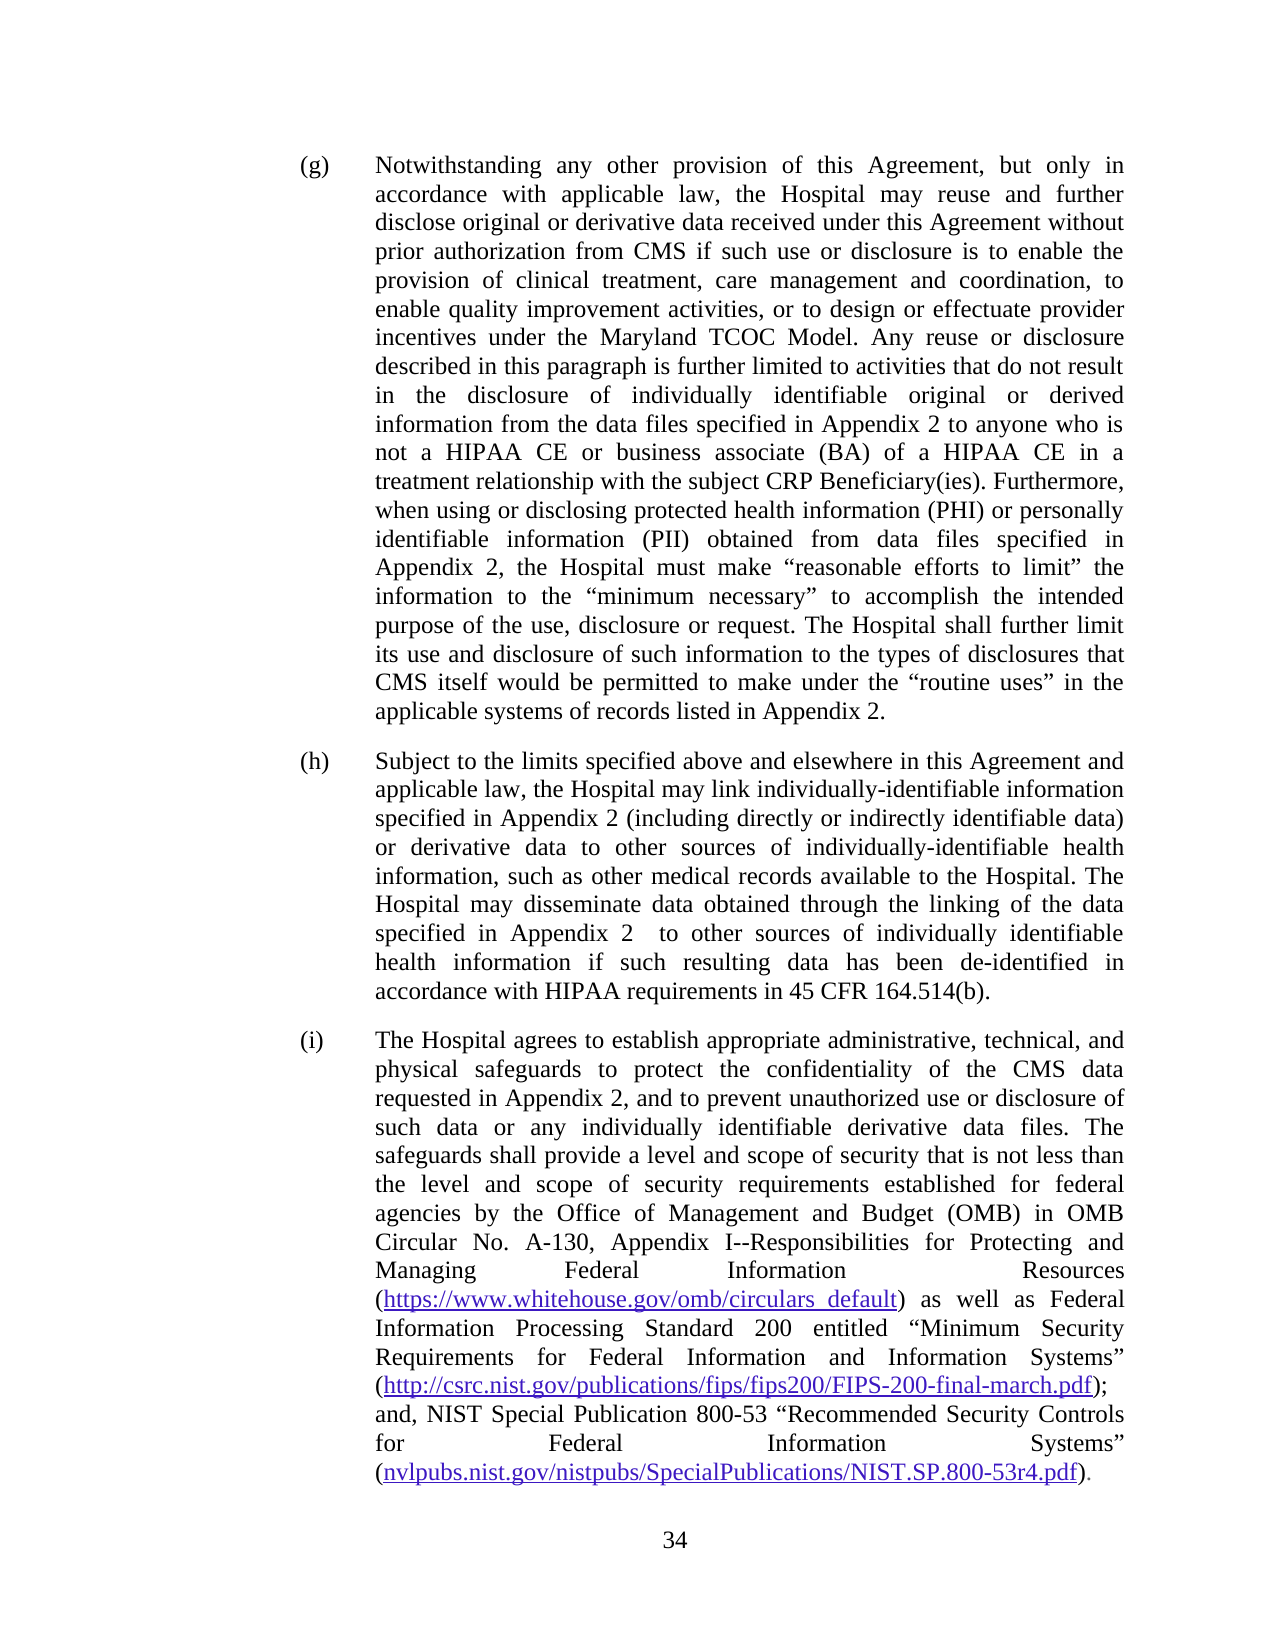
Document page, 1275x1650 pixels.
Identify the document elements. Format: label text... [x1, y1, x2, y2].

text Notwithstanding any other provision of this Agreement, but only in accordance with applicable law, the Hospital may reuse and further disclose original or derivative data received under this Agreement without prior authorization from CMS if such use or disclosure is to enable the provision of clinical treatment, care management and coordination, to enable quality improvement activities, or to design or effectuate provider incentives under the Maryland TCOC Model. Any reuse or disclosure described in this paragraph is further limited to activities that do not result in the disclosure of individually identifiable original or derived information from the data files specified in Appendix 2 to anyone who is not a HIPAA CE or business associate (BA) of a HIPAA CE in a treatment relationship with the subject CRP Beneficiary(ies). Furthermore, when using or disclosing protected health information (PHI) or personally identifiable information (PII) obtained from data files specified in Appendix 2, the Hospital must make “reasonable efforts to limit” the information to the “minimum necessary” to accomplish the intended purpose of the use, disclosure or request. The Hospital shall further limit its use and disclosure of such information to the types of disclosures that CMS itself would be permitted to make under the “routine uses” in the applicable systems of records listed in Appendix 2. [300, 150, 1125, 725]
text Subject to the limits specified above and elsewhere in this Agreement and applicable law, the Hospital may link individually-identifiable information specified in Appendix 2 (including directly or indirectly identifiable data) or derivative data to other sources of individually-identifiable health information, such as other medical records available to the Hospital. The Hospital may disseminate data obtained through the linking of the data specified in Appendix 2 to other sources of individually identifiable health information if such resulting data has been de-identified in accordance with HIPAA requirements in 45 CFR 164.514(b). [300, 746, 1125, 1004]
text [300, 1025, 1125, 1485]
